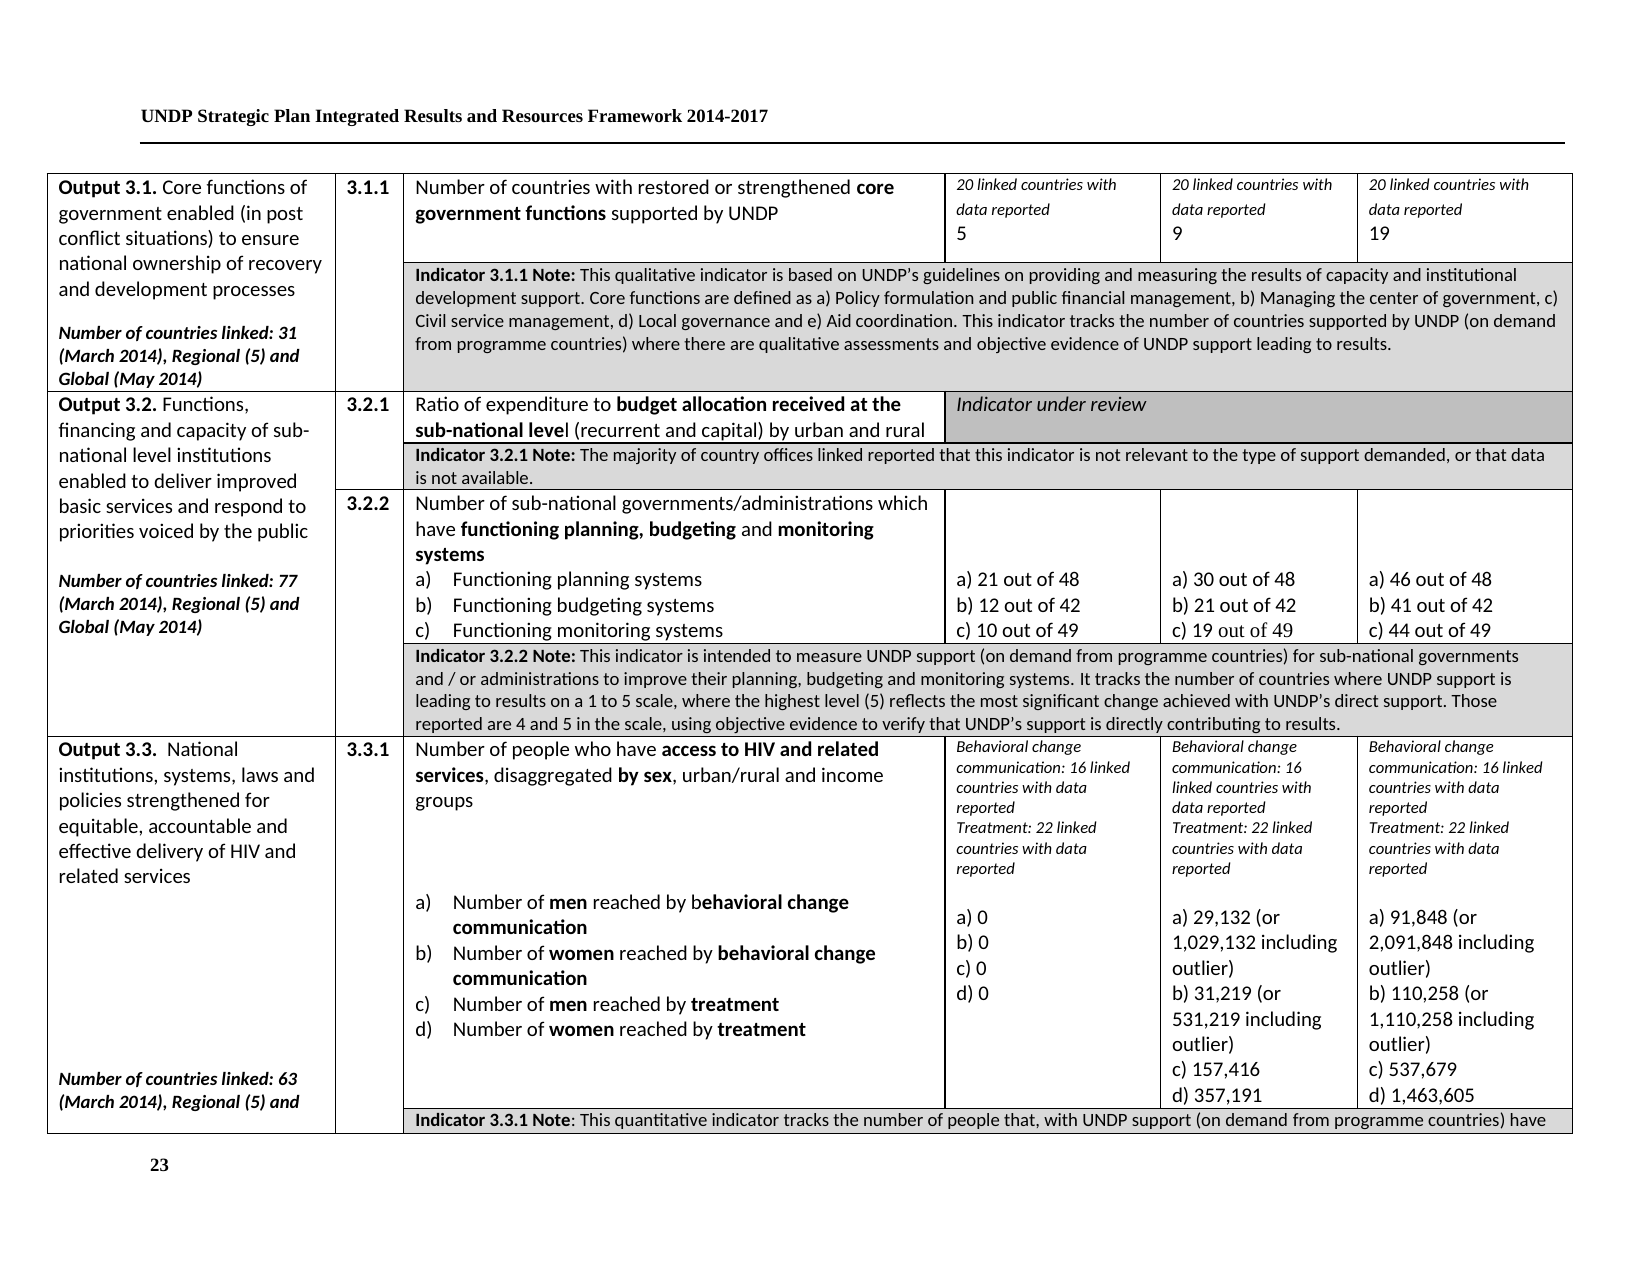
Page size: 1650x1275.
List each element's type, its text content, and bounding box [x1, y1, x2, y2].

table_cell Output 3.3. National institutions, systems, laws and policies strengthened for equitable, accountable and effective delivery of HIV and related services Number of countries linked: 63 (March 2014), Regional (5) and Global (May 2014) [48, 737, 335, 1133]
table_cell Indicator 3.1.1 Note: This qualitative indicator is based on UNDP’s guidelines on providing and measuring the results of capacity and institutional development support. Core functions are defined as a) Policy formulation and public financial management, b) Managing the center of government, c) Civil service management, d) Local governance and e) Aid coordination. This indicator tracks the number of countries supported by UNDP (on demand from programme countries) where there are qualitative assessments and objective evidence of UNDP support leading to results. [404, 263, 1572, 391]
table_cell 20 linked countries with data reported 19 [1358, 174, 1572, 262]
table_cell Behavioral change communication: 16 linked countries with data reported Treatment: 22 linked countries with data reported a) 91,848 (or 2,091,848 including outlier) b) 110,258 (or 1,110,258 including outlier) c) 537,679 d) 1,463,605 [1358, 737, 1572, 1107]
table_cell Number of countries with restored or strengthened core government functions supported by UNDP [404, 174, 944, 262]
table_cell a) 30 out of 48 b) 21 out of 42 c) 19 out of 49 [1161, 490, 1357, 643]
table_cell Indicator 3.2.2 Note: This indicator is intended to measure UNDP support (on demand from programme countries) for sub-national governments and / or administrations to improve their planning, budgeting and monitoring systems. It tracks the number of countries where UNDP support is leading to results on a 1 to 5 scale, where the highest level (5) reflects the most significant change achieved with UNDP’s direct support. Those reported are 4 and 5 in the scale, using objective evidence to verify that UNDP’s support is directly contributing to results. [404, 644, 1572, 736]
table_cell 3.2.2 [336, 490, 403, 736]
table_cell Behavioral change communication: 16 linked countries with data reported Treatment: 22 linked countries with data reported a) 0 b) 0 c) 0 d) 0 [946, 737, 1160, 1107]
table_cell Indicator under review [946, 392, 1572, 442]
table_cell Number of sub-national governments/administrations which have functioning planning, budgeting and monitoring systems Functioning planning systems Functioning budgeting systems Functioning monitoring systems [404, 490, 944, 643]
table_cell Output 3.2. Functions, financing and capacity of sub-national level institutions enabled to deliver improved basic services and respond to priorities voiced by the public Number of countries linked: 77 (March 2014), Regional (5) and Global (May 2014) [48, 392, 335, 736]
table_cell 3.1.1 [336, 174, 403, 391]
table_cell 3.3.1 [336, 737, 403, 1133]
table_cell Output 3.1. Core functions of government enabled (in post conflict situations) to ensure national ownership of recovery and development processes Number of countries linked: 31 (March 2014), Regional (5) and Global (May 2014) [48, 174, 335, 391]
table_cell 20 linked countries with data reported 5 [946, 174, 1160, 262]
table_cell 20 linked countries with data reported 9 [1161, 174, 1357, 262]
table_cell 3.2.1 [336, 392, 403, 489]
table_cell Indicator 3.2.1 Note: The majority of country offices linked reported that this indicator is not relevant to the type of support demanded, or that data is not available. [404, 444, 1572, 489]
table_cell Behavioral change communication: 16 linked countries with data reported Treatment: 22 linked countries with data reported a) 29,132 (or 1,029,132 including outlier) b) 31,219 (or 531,219 including outlier) c) 157,416 d) 357,191 [1161, 737, 1357, 1107]
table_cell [404, 1109, 1572, 1133]
table_cell a) 46 out of 48 b) 41 out of 42 c) 44 out of 49 [1358, 490, 1572, 643]
table_cell a) 21 out of 48 b) 12 out of 42 c) 10 out of 49 [946, 490, 1160, 643]
table_cell Number of people who have access to HIV and related services, disaggregated by sex, urban/rural and income groups Number of men reached by behavioral change communication Number of women reached by behavioral change communication Number of men reached by treatment Number of women reached by treatment [404, 737, 944, 1107]
table_cell Ratio of expenditure to budget allocation received at the sub-national level (recurrent and capital) by urban and rural [404, 392, 944, 442]
